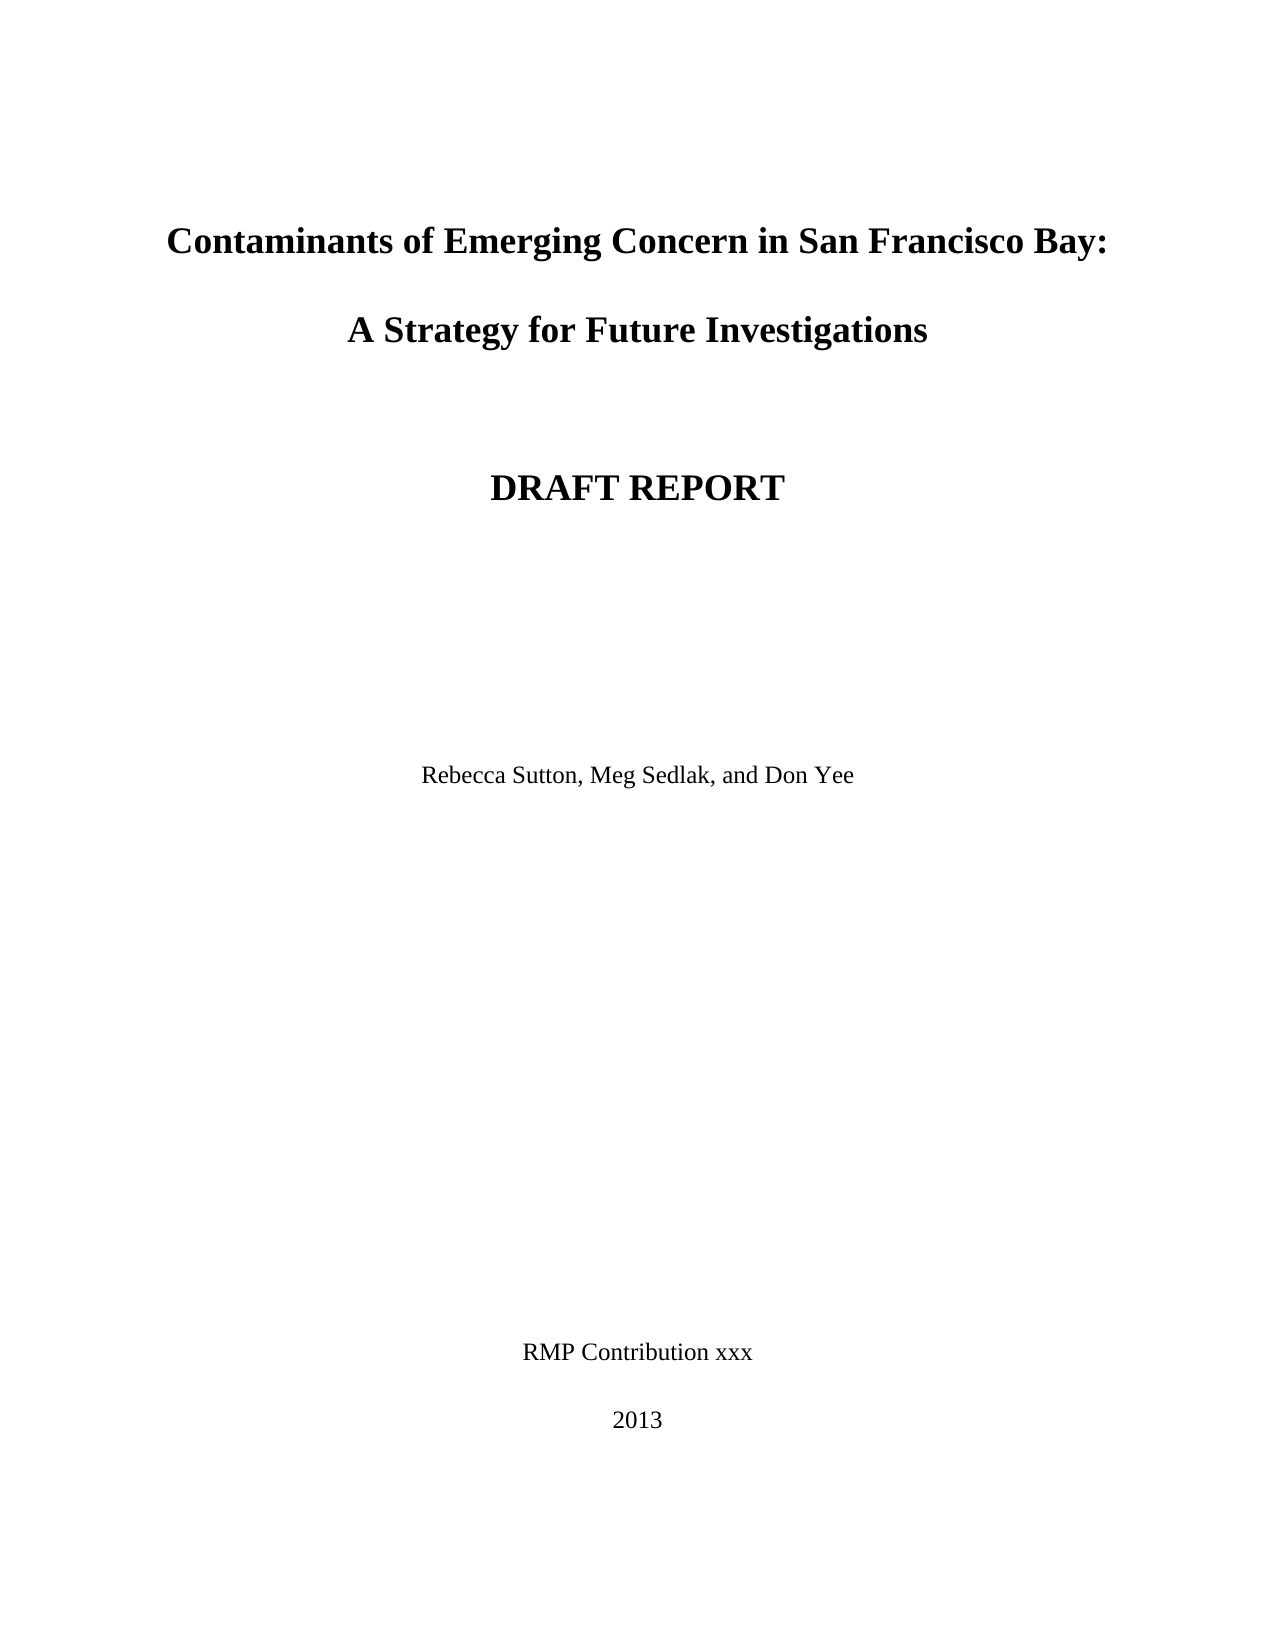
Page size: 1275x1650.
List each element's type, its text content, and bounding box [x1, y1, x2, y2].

text DRAFT REPORT [150, 466, 1125, 509]
text Contaminants of Emerging Concern in San Francisco Bay: [150, 218, 1125, 261]
text 2013 [150, 1405, 1125, 1434]
text A Strategy for Future Investigations [150, 308, 1125, 351]
text Rebecca Sutton, Meg Sedlak, and Don Yee [150, 760, 1125, 788]
text RMP Contribution xxx [150, 1337, 1125, 1366]
